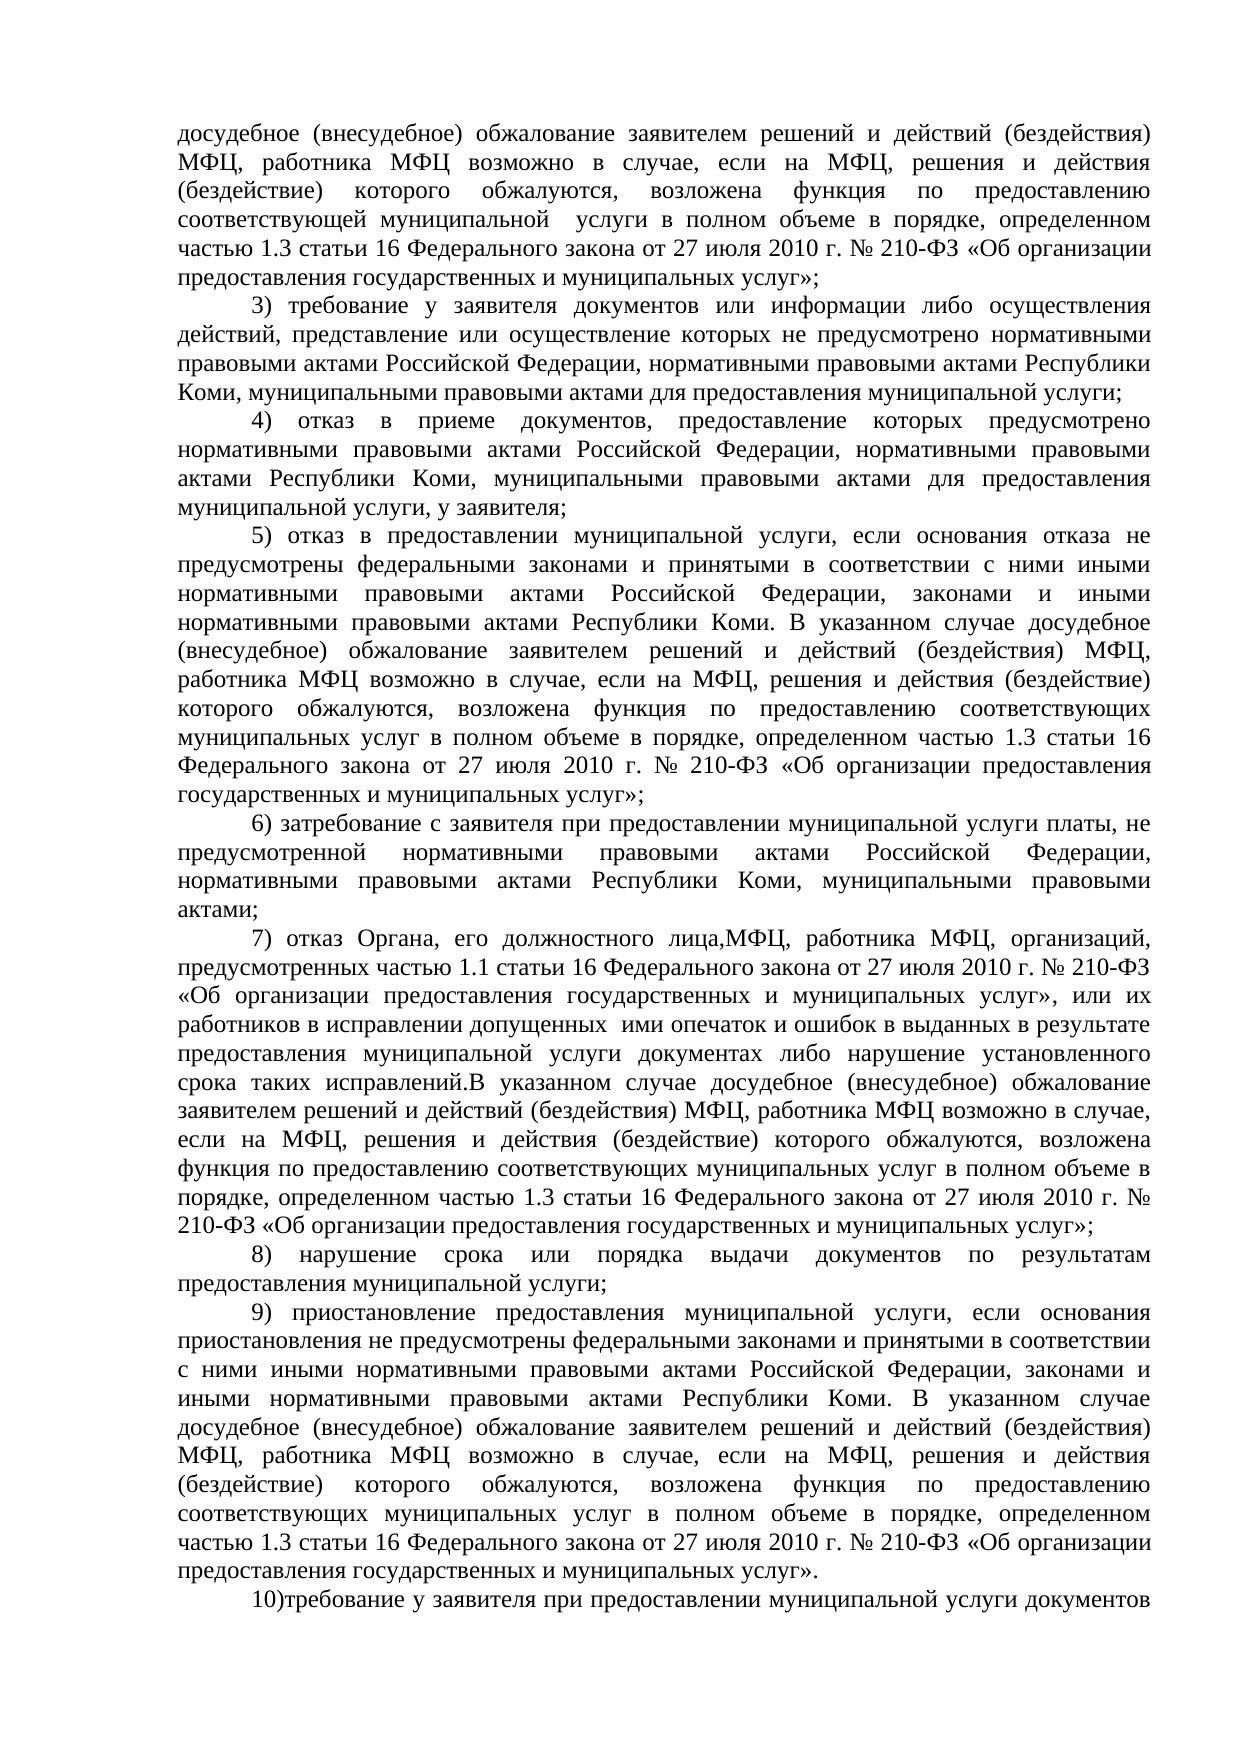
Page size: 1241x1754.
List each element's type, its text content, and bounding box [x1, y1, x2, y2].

text 7) отказ Органа, его должностного лица,МФЦ, работника МФЦ, организаций, предусмотренных частью 1.1 статьи 16 Федерального закона от 27 июля 2010 г. № 210-ФЗ «Об организации предоставления государственных и муниципальных услуг», или их работников в исправлении допущенных ими опечаток и ошибок в выданных в результате предоставления муниципальной услуги документах либо нарушение установленного срока таких исправлений.В указанном случае досудебное (внесудебное) обжалование заявителем решений и действий (бездействия) МФЦ, работника МФЦ возможно в случае, если на МФЦ, решения и действия (бездействие) которого обжалуются, возложена функция по предоставлению соответствующих муниципальных услуг в полном объеме в порядке, определенном частью 1.3 статьи 16 Федерального закона от 27 июля 2010 г. № 210-ФЗ «Об организации предоставления государственных и муниципальных услуг»; [177, 923, 1152, 1239]
text 8) нарушение срока или порядка выдачи документов по результатам предоставления муниципальной услуги; [177, 1239, 1152, 1297]
text 6) затребование с заявителя при предоставлении муниципальной услуги платы, не предусмотренной нормативными правовыми актами Российской Федерации, нормативными правовыми актами Республики Коми, муниципальными правовыми актами; [177, 808, 1152, 923]
text 9) приостановление предоставления муниципальной услуги, если основания приостановления не предусмотрены федеральными законами и принятыми в соответствии с ними иными нормативными правовыми актами Российской Федерации, законами и иными нормативными правовыми актами Республики Коми. В указанном случае досудебное (внесудебное) обжалование заявителем решений и действий (бездействия) МФЦ, работника МФЦ возможно в случае, если на МФЦ, решения и действия (бездействие) которого обжалуются, возложена функция по предоставлению соответствующих муниципальных услуг в полном объеме в порядке, определенном частью 1.3 статьи 16 Федерального закона от 27 июля 2010 г. № 210-ФЗ «Об организации предоставления государственных и муниципальных услуг». [177, 1297, 1152, 1584]
text 3) требование у заявителя документов или информации либо осуществления действий, представление или осуществление которых не предусмотрено нормативными правовыми актами Российской Федерации, нормативными правовыми актами Республики Коми, муниципальными правовыми актами для предоставления муниципальной услуги; [177, 291, 1152, 406]
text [177, 1584, 1152, 1613]
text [177, 118, 1152, 291]
text 5) отказ в предоставлении муниципальной услуги, если основания отказа не предусмотрены федеральными законами и принятыми в соответствии с ними иными нормативными правовыми актами Российской Федерации, законами и иными нормативными правовыми актами Республики Коми. В указанном случае досудебное (внесудебное) обжалование заявителем решений и действий (бездействия) МФЦ, работника МФЦ возможно в случае, если на МФЦ, решения и действия (бездействие) которого обжалуются, возложена функция по предоставлению соответствующих муниципальных услуг в полном объеме в порядке, определенном частью 1.3 статьи 16 Федерального закона от 27 июля 2010 г. № 210-ФЗ «Об организации предоставления государственных и муниципальных услуг»; [177, 521, 1152, 808]
text 4) отказ в приеме документов, предоставление которых предусмотрено нормативными правовыми актами Российской Федерации, нормативными правовыми актами Республики Коми, муниципальными правовыми актами для предоставления муниципальной услуги, у заявителя; [177, 406, 1152, 521]
